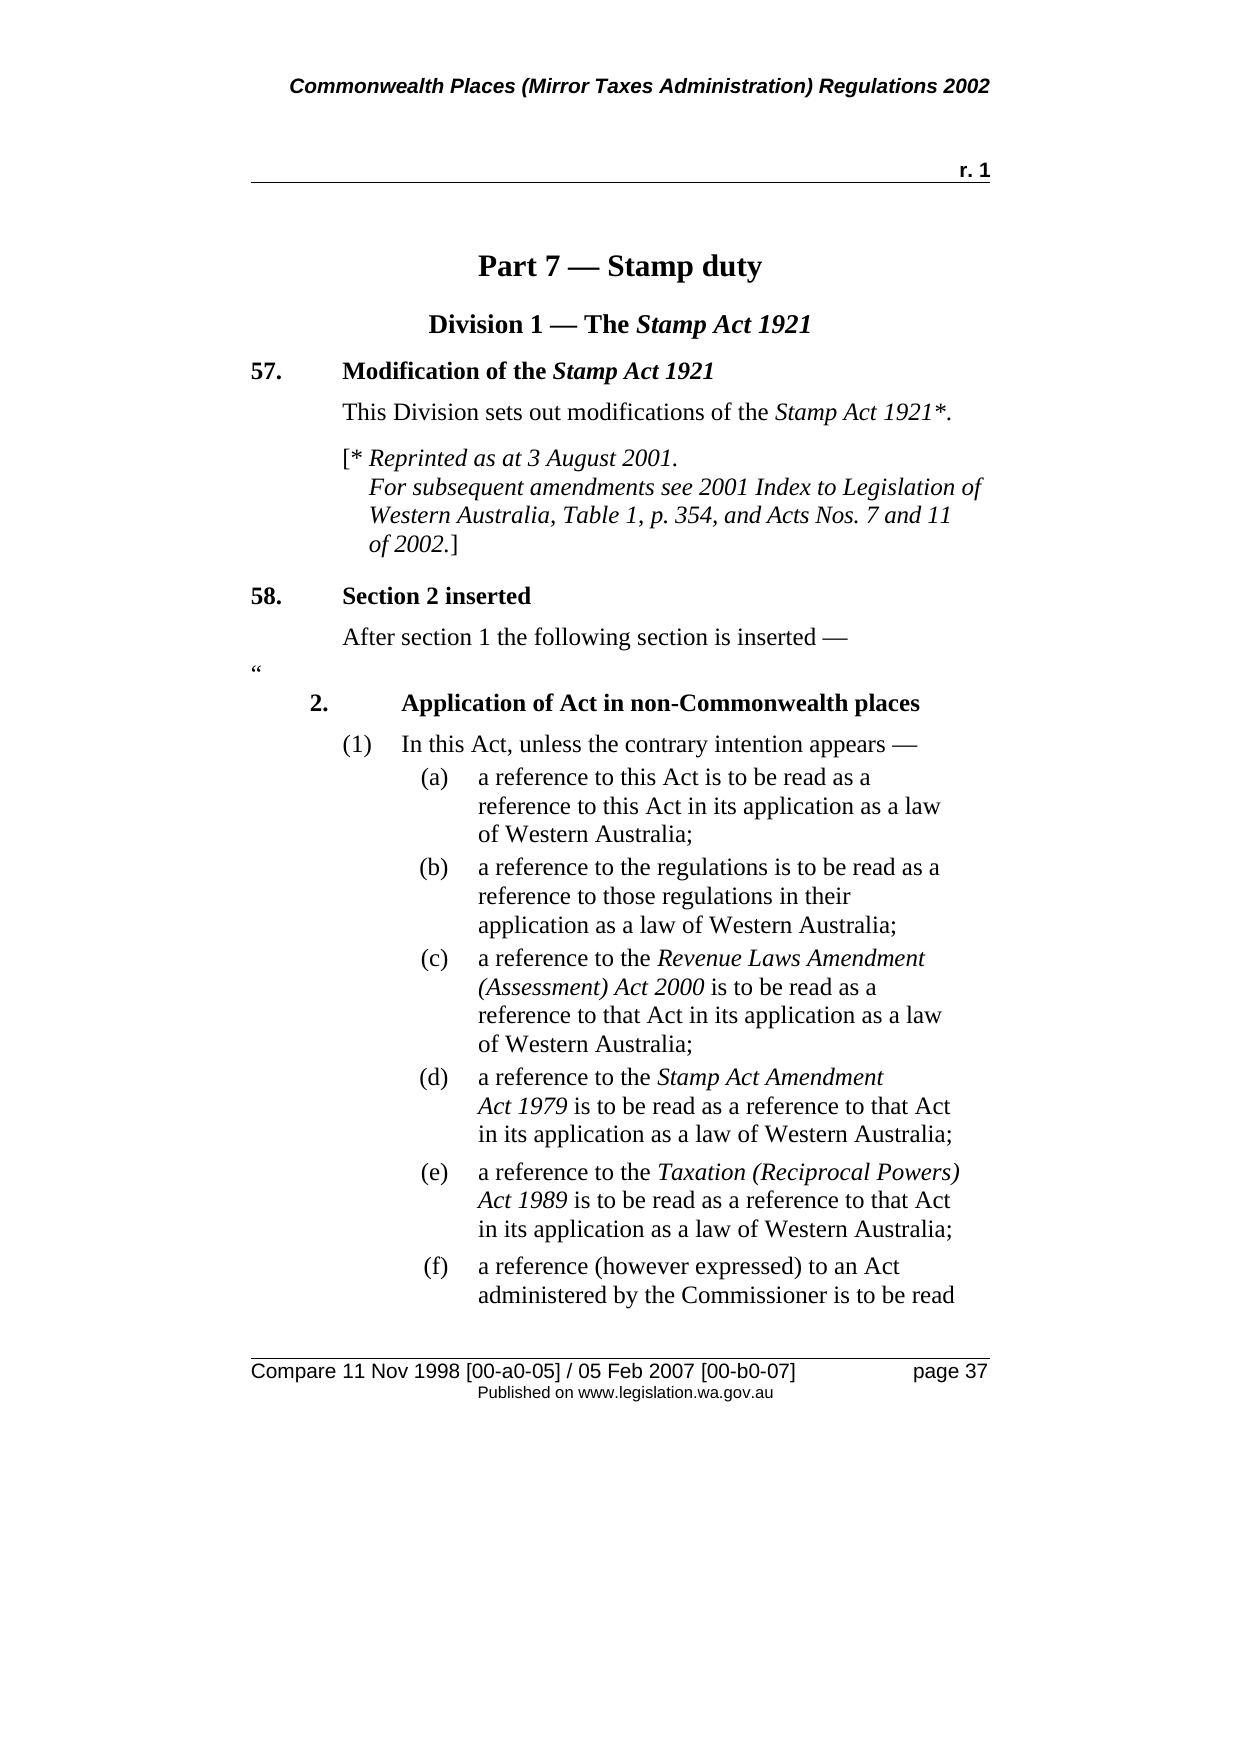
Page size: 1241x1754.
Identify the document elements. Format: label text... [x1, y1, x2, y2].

text This Division sets out modifications of the Stamp Act 1921*. [251, 397, 990, 426]
text (d) a reference to the Stamp Act Amendment Act 1979 is to be read as a reference to that Act in its application as a law of Western Australia; [389, 1062, 960, 1148]
text (b) a reference to the regulations is to be read as a reference to those regulations in their application as a law of Western Australia; [389, 852, 960, 939]
text “ [251, 659, 990, 688]
text After section 1 the following section is inserted — [251, 622, 990, 651]
text (1) In this Act, unless the contrary intention appears — [312, 729, 960, 758]
text (e) a reference to the Taxation (Reciprocal Powers) Act 1989 is to be read as a reference to that Act in its application as a law of Western Australia; [389, 1157, 960, 1243]
subtitle Part 7 — Stamp duty [251, 247, 990, 283]
subtitle 58. Section 2 inserted [251, 581, 990, 609]
subtitle 2. Application of Act in non-Commonwealth places [309, 688, 960, 717]
text (a) a reference to this Act is to be read as a reference to this Act in its application as a law of Western Australia; [389, 762, 960, 848]
text (c) a reference to the Revenue Laws Amendment (Assessment) Act 2000 is to be read as a reference to that Act in its application as a law of Western Australia; [389, 943, 960, 1058]
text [389, 1251, 960, 1309]
subtitle 57. Modification of the Stamp Act 1921 [251, 356, 990, 385]
text [* Reprinted as at 3 August 2001. For subsequent amendments see 2001 Index to Legislation of Western Australia, Table 1, p. 354, and Acts Nos. 7 and 11 of 2002.] [251, 443, 990, 558]
subtitle Division 1 — The Stamp Act 1921 [251, 308, 990, 339]
